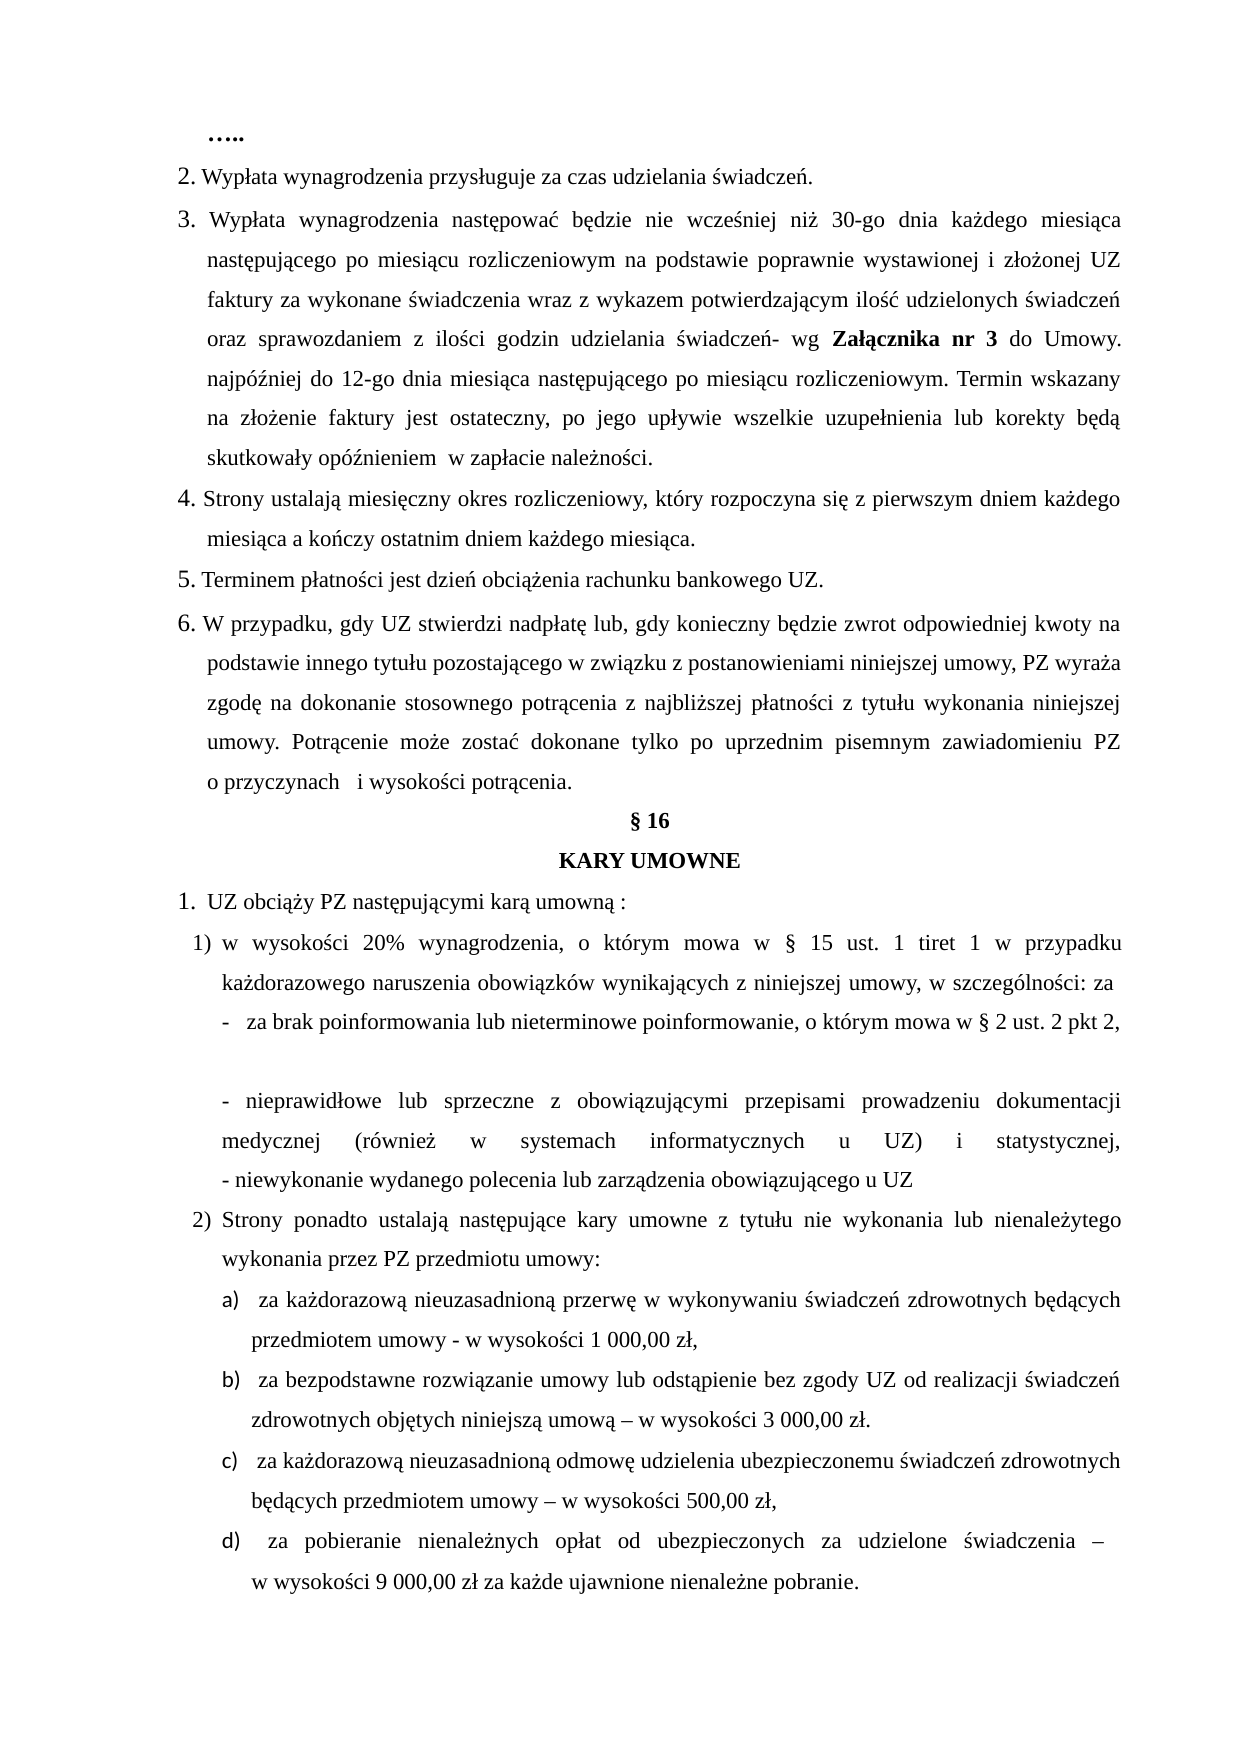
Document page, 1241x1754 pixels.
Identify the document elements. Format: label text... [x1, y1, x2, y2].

list za pobieranie nienależnych opłat od ubezpieczonych za udzielone świadczenia – w wysokości 9 000,00 zł za każde ujawnione nienależne pobranie. [222, 1527, 1122, 1594]
text § 16 [177, 807, 1122, 834]
list Strony ponadto ustalają następujące kary umowne z tytułu nie wykonania lub nienależytego wykonania przez PZ przedmiotu umowy: [192, 1206, 1122, 1272]
list za każdorazową nieuzasadnioną przerwę w wykonywaniu świadczeń zdrowotnych będących przedmiotem umowy - w wysokości 1 000,00 zł, [222, 1285, 1122, 1352]
list za bezpodstawne rozwiązanie umowy lub odstąpienie bez zgody UZ od realizacji świadczeń zdrowotnych objętych niniejszą umową – w wysokości 3 000,00 zł. [222, 1365, 1122, 1433]
list UZ obciąży PZ następującymi karą umowną : [177, 886, 1122, 915]
list W przypadku, gdy UZ stwierdzi nadpłatę lub, gdy konieczny będzie zwrot odpowiedniej kwoty na podstawie innego tytułu pozostającego w związku z postanowieniami niniejszej umowy, PZ wyraża zgodę na dokonanie stosownego potrącenia z najbliższej płatności z tytułu wykonania niniejszej umowy. Potrącenie może zostać dokonane tylko po uprzednim pisemnym zawiadomieniu PZ o przyczynach i wysokości potrącenia. [177, 608, 1122, 794]
list Terminem płatności jest dzień obciążenia rachunku bankowego UZ. [177, 564, 1122, 593]
list za każdorazową nieuzasadnioną odmowę udzielenia ubezpieczonemu świadczeń zdrowotnych będących przedmiotem umowy – w wysokości 500,00 zł, [222, 1446, 1122, 1513]
text ….. [207, 118, 1122, 147]
text KARY UMOWNE [177, 847, 1122, 873]
list Strony ustalają miesięczny okres rozliczeniowy, który rozpoczyna się z pierwszym dniem każdego miesiąca a kończy ostatnim dniem każdego miesiąca. [177, 483, 1122, 551]
list Wypłata wynagrodzenia następować będzie nie wcześniej niż 30-go dnia każdego miesiąca następującego po miesiącu rozliczeniowym na podstawie poprawnie wystawionej i złożonej UZ faktury za wykonane świadczenia wraz z wykazem potwierdzającym ilość udzielonych świadczeń oraz sprawozdaniem z ilości godzin udzielania świadczeń- wg Załącznika nr 3 do Umowy. najpóźniej do 12-go dnia miesiąca następującego po miesiącu rozliczeniowym. Termin wskazany na złożenie faktury jest ostateczny, po jego upływie wszelkie uzupełnienia lub korekty będą skutkowały opóźnieniem w zapłacie należności. [177, 204, 1122, 470]
list Wypłata wynagrodzenia przysługuje za czas udzielania świadczeń. [177, 161, 1122, 190]
list w wysokości 20% wynagrodzenia, o którym mowa w § 15 ust. 1 tiret 1 w przypadku każdorazowego naruszenia obowiązków wynikających z niniejszej umowy, w szczególności: za - za brak poinformowania lub nieterminowe poinformowanie, o którym mowa w § 2 ust. 2 pkt 2, - nieprawidłowe lub sprzeczne z obowiązującymi przepisami prowadzeniu dokumentacji medycznej (również w systemach informatycznych u UZ) i statystycznej, - niewykonanie wydanego polecenia lub zarządzenia obowiązującego u UZ [192, 929, 1122, 1193]
